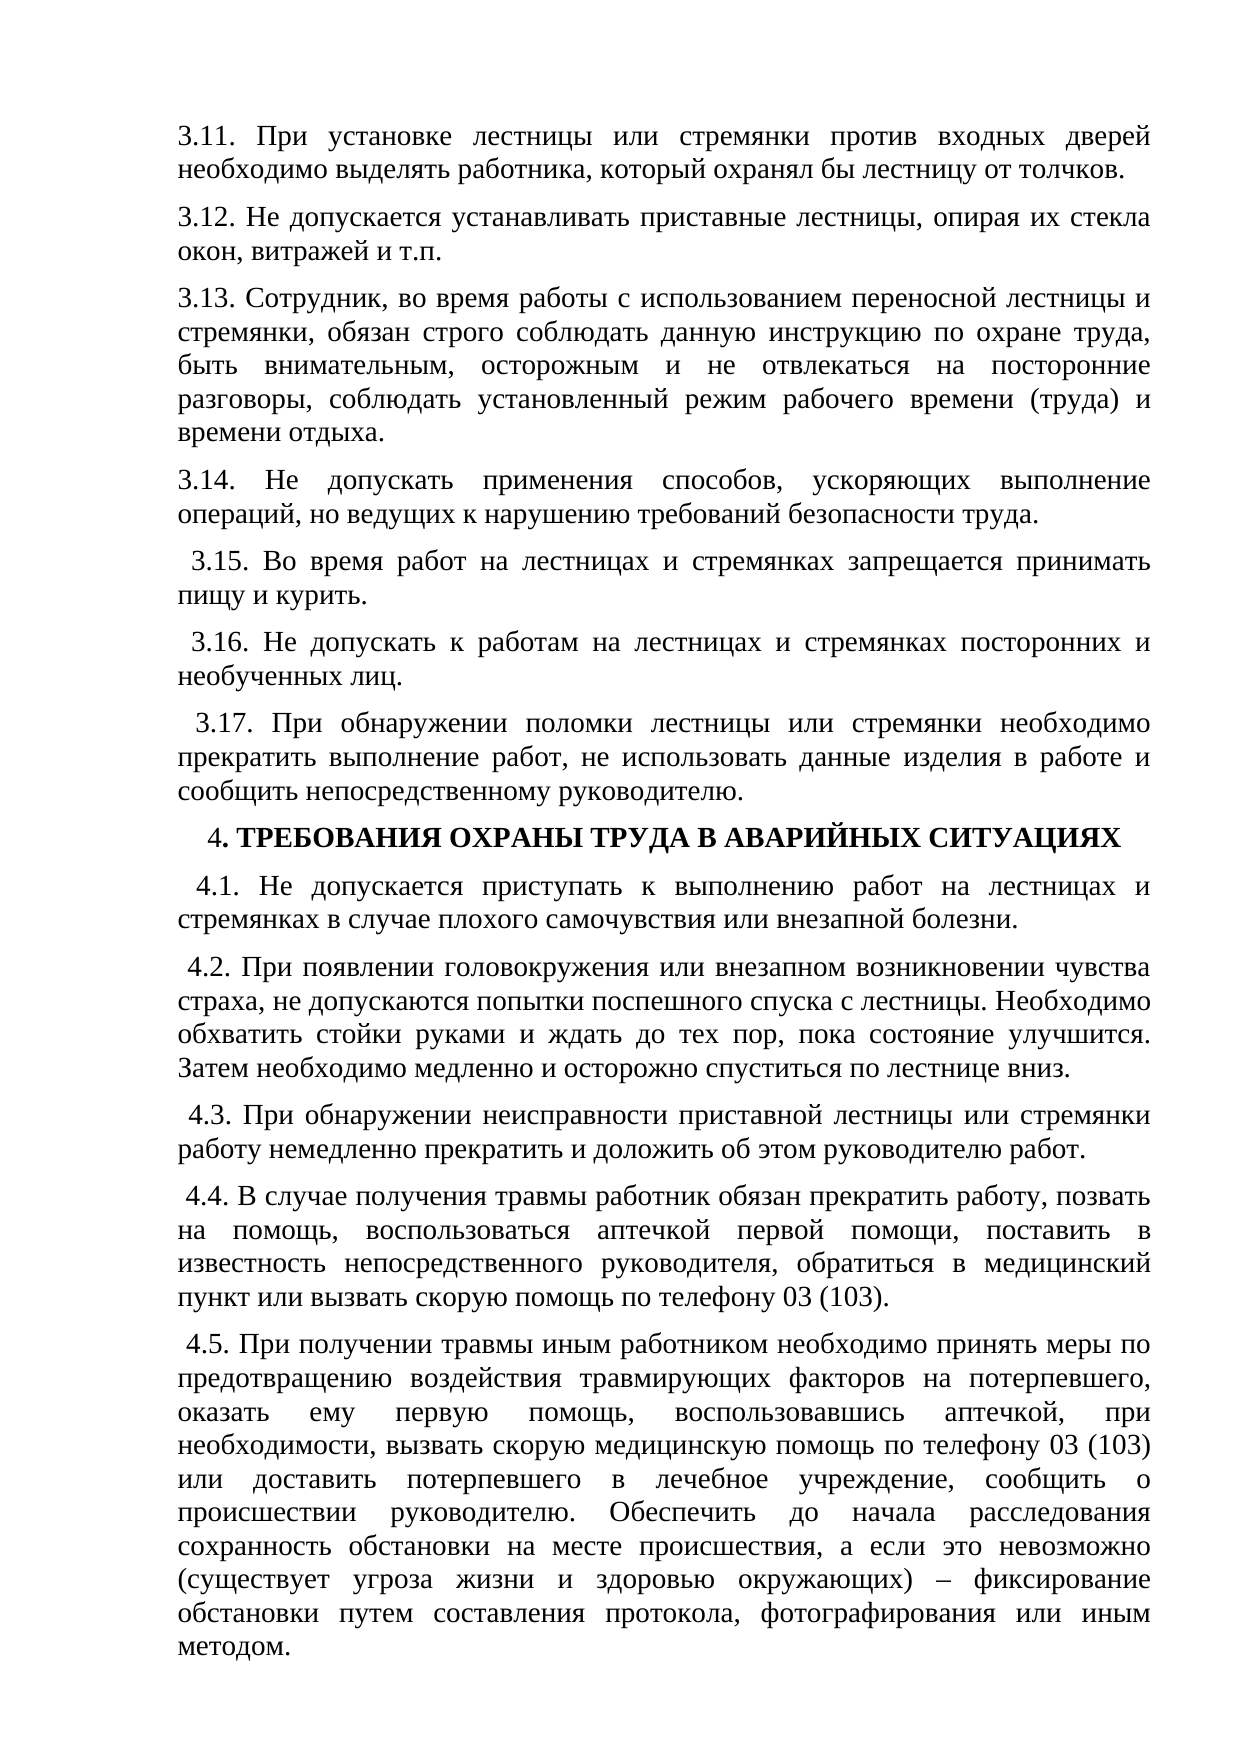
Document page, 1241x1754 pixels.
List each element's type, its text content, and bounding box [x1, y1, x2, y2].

text 3.16. Не допускать к работам на лестницах и стремянках посторонних и необученных лиц. [177, 624, 1152, 692]
text 3.11. При установке лестницы или стремянки против входных дверей необходимо выделять работника, который охранял бы лестницу от толчков. [177, 118, 1152, 185]
text 3.14. Не допускать применения способов, ускоряющих выполнение операций, но ведущих к нарушению требований безопасности труда. [177, 462, 1152, 529]
text 4.1. Не допускается приступать к выполнению работ на лестницах и стремянках в случае плохого самочувствия или внезапной болезни. [177, 868, 1152, 935]
text 3.17. При обнаружении поломки лестницы или стремянки необходимо прекратить выполнение работ, не использовать данные изделия в работе и сообщить непосредственному руководителю. [177, 706, 1152, 806]
text 4.5. При получении травмы иным работником необходимо принять меры по предотвращению воздействия травмирующих факторов на потерпевшего, оказать ему первую помощь, воспользовавшись аптечкой, при необходимости, вызвать скорую медицинскую помощь по телефону 03 (103) или доставить потерпевшего в лечебное учреждение, сообщить о происшествии руководителю. Обеспечить до начала расследования сохранность обстановки на месте происшествия, а если это невозможно (существует угроза жизни и здоровью окружающих) – фиксирование обстановки путем составления протокола, фотографирования или иным методом. [177, 1327, 1152, 1662]
text 3.15. Во время работ на лестницах и стремянках запрещается принимать пищу и курить. [177, 543, 1152, 610]
text 3.12. Не допускается устанавливать приставные лестницы, опирая их стекла окон, витражей и т.п. [177, 199, 1152, 266]
text 3.13. Сотрудник, во время работы с использованием переносной лестницы и стремянки, обязан строго соблюдать данную инструкцию по охране труда, быть внимательным, осторожным и не отвлекаться на посторонние разговоры, соблюдать установленный режим рабочего времени (труда) и времени отдыха. [177, 280, 1152, 448]
text 4. ТРЕБОВАНИЯ ОХРАНЫ ТРУДА В АВАРИЙНЫХ СИТУАЦИЯХ [177, 820, 1152, 854]
text 4.3. При обнаружении неисправности приставной лестницы или стремянки работу немедленно прекратить и доложить об этом руководителю работ. [177, 1097, 1152, 1164]
text 4.2. При появлении головокружения или внезапном возникновении чувства страха, не допускаются попытки поспешного спуска с лестницы. Необходимо обхватить стойки руками и ждать до тех пор, пока состояние улучшится. Затем необходимо медленно и осторожно спуститься по лестнице вниз. [177, 949, 1152, 1083]
text 4.4. В случае получения травмы работник обязан прекратить работу, позвать на помощь, воспользоваться аптечкой первой помощи, поставить в известность непосредственного руководителя, обратиться в медицинский пункт или вызвать скорую помощь по телефону 03 (103). [177, 1178, 1152, 1313]
